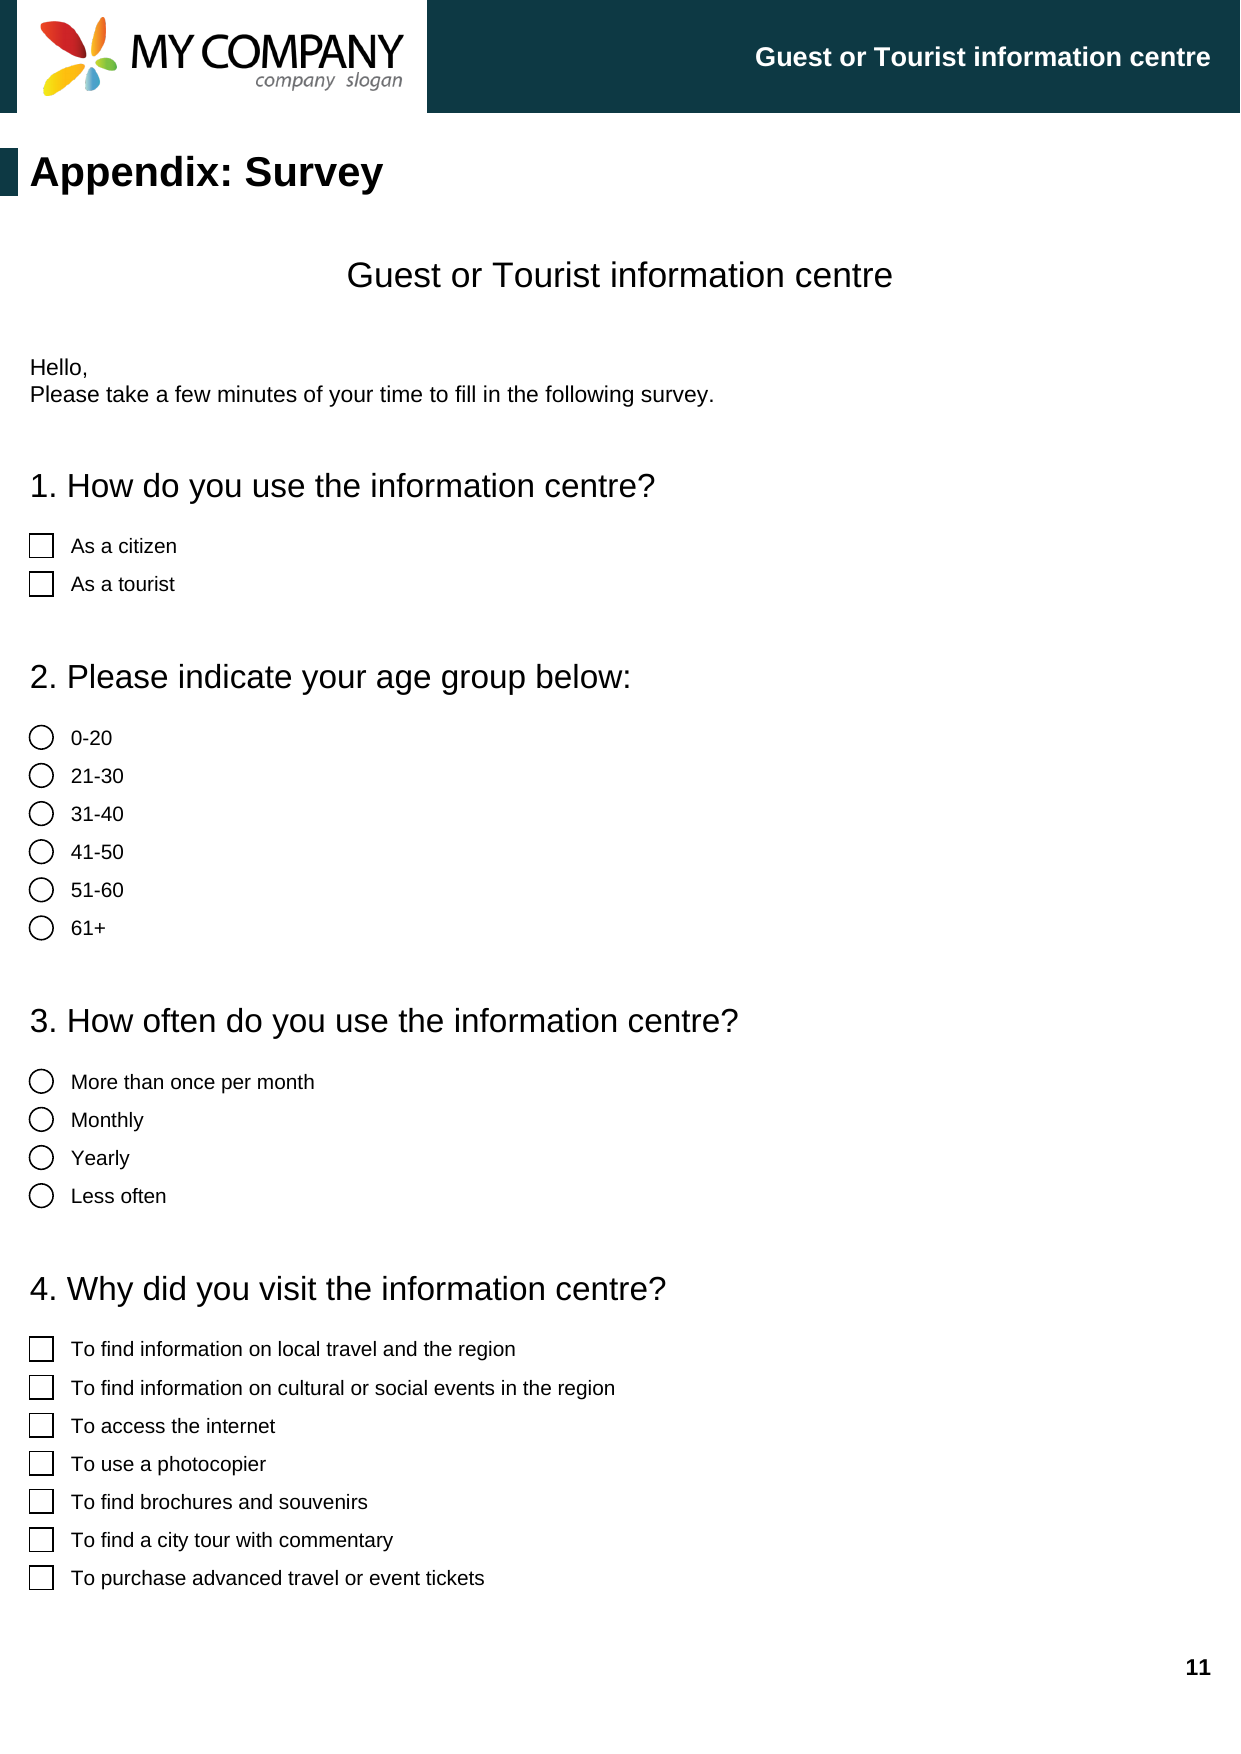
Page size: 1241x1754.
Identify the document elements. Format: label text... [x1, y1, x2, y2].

table_header To find information on local travel and the region [71, 1308, 1211, 1363]
table_cell Monthly [71, 1096, 1211, 1134]
table_cell To find information on cultural or social events in the region [71, 1364, 1211, 1402]
table_header More than once per month [71, 1040, 1211, 1096]
picture [40, 17, 404, 96]
table_cell Yearly [71, 1134, 1211, 1172]
table_cell [30, 1440, 71, 1478]
table_header As a citizen [71, 505, 1211, 560]
table_cell 41-50 [71, 828, 1211, 866]
table_cell To find brochures and souvenirs [71, 1478, 1211, 1516]
table_cell [30, 1554, 71, 1592]
table_cell [30, 1096, 71, 1134]
text 4. Why did you visit the information centre? [29, 1269, 1211, 1308]
table_cell As a tourist [71, 560, 1211, 598]
table_cell 31-40 [71, 790, 1211, 828]
table_cell [30, 1516, 71, 1554]
table_cell [30, 790, 71, 828]
table_header 0-20 [71, 696, 1211, 752]
table_cell [30, 904, 71, 942]
text 2. Please indicate your age group below: [29, 658, 1211, 696]
table_cell To use a photocopier [71, 1440, 1211, 1478]
table_cell [30, 828, 71, 866]
table_cell Less often [71, 1172, 1211, 1210]
table_cell 61+ [71, 904, 1211, 942]
table_cell 21-30 [71, 752, 1211, 790]
text 3. How often do you use the information centre? [29, 1002, 1211, 1040]
table_cell To access the internet [71, 1402, 1211, 1440]
table_cell To find a city tour with commentary [71, 1516, 1211, 1554]
table_cell [30, 866, 71, 904]
table_header [30, 1040, 71, 1096]
table_header [30, 505, 71, 560]
table_cell [30, 1402, 71, 1440]
table_header [30, 1308, 71, 1363]
table_cell [30, 1364, 71, 1402]
table_header [0, 148, 18, 196]
table_cell [30, 1172, 71, 1210]
table_cell To purchase advanced travel or event tickets [71, 1554, 1211, 1592]
table_header Hello, Please take a few minutes of your time to fill in the following survey. [30, 354, 1211, 407]
table_header [30, 696, 71, 752]
table_cell 51-60 [71, 866, 1211, 904]
table_cell [30, 1134, 71, 1172]
table_cell [30, 752, 71, 790]
text Guest or Tourist information centre [29, 254, 1211, 295]
text 1. How do you use the information centre? [29, 466, 1211, 504]
table_cell [30, 1478, 71, 1516]
table_header Appendix: Survey [18, 148, 384, 196]
table_cell [30, 560, 71, 598]
